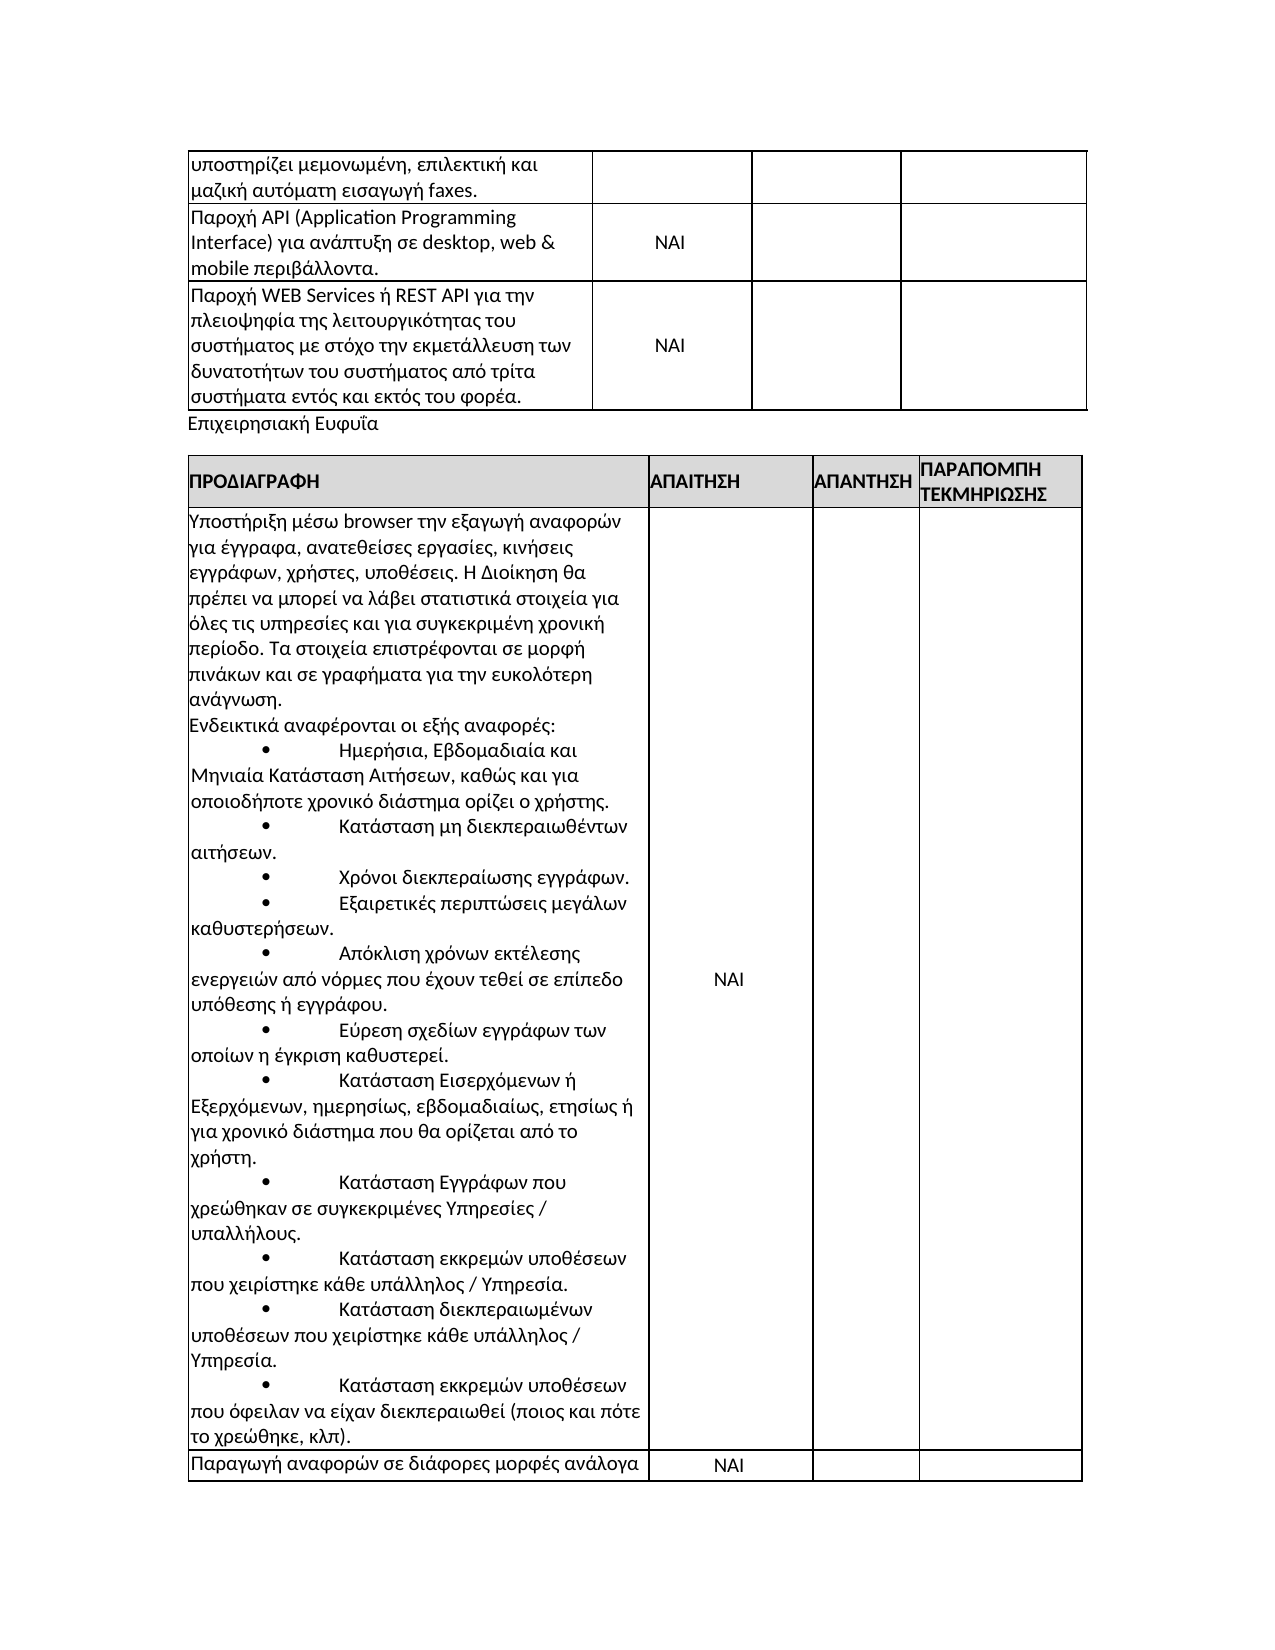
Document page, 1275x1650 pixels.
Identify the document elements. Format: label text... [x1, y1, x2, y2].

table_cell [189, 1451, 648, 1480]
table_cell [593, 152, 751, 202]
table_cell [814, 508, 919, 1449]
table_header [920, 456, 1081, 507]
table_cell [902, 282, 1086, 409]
text Επιχειρησιακή Ευφυΐα [187, 410, 1087, 436]
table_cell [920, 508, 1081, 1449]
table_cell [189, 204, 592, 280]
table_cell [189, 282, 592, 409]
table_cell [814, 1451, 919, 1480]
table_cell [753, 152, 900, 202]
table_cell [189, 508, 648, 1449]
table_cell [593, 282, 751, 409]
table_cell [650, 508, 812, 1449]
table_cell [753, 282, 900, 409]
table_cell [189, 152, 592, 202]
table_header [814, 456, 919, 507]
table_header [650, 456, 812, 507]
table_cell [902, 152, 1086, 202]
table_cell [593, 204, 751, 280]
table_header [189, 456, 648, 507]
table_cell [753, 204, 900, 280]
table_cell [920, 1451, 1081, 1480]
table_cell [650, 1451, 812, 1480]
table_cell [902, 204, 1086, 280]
